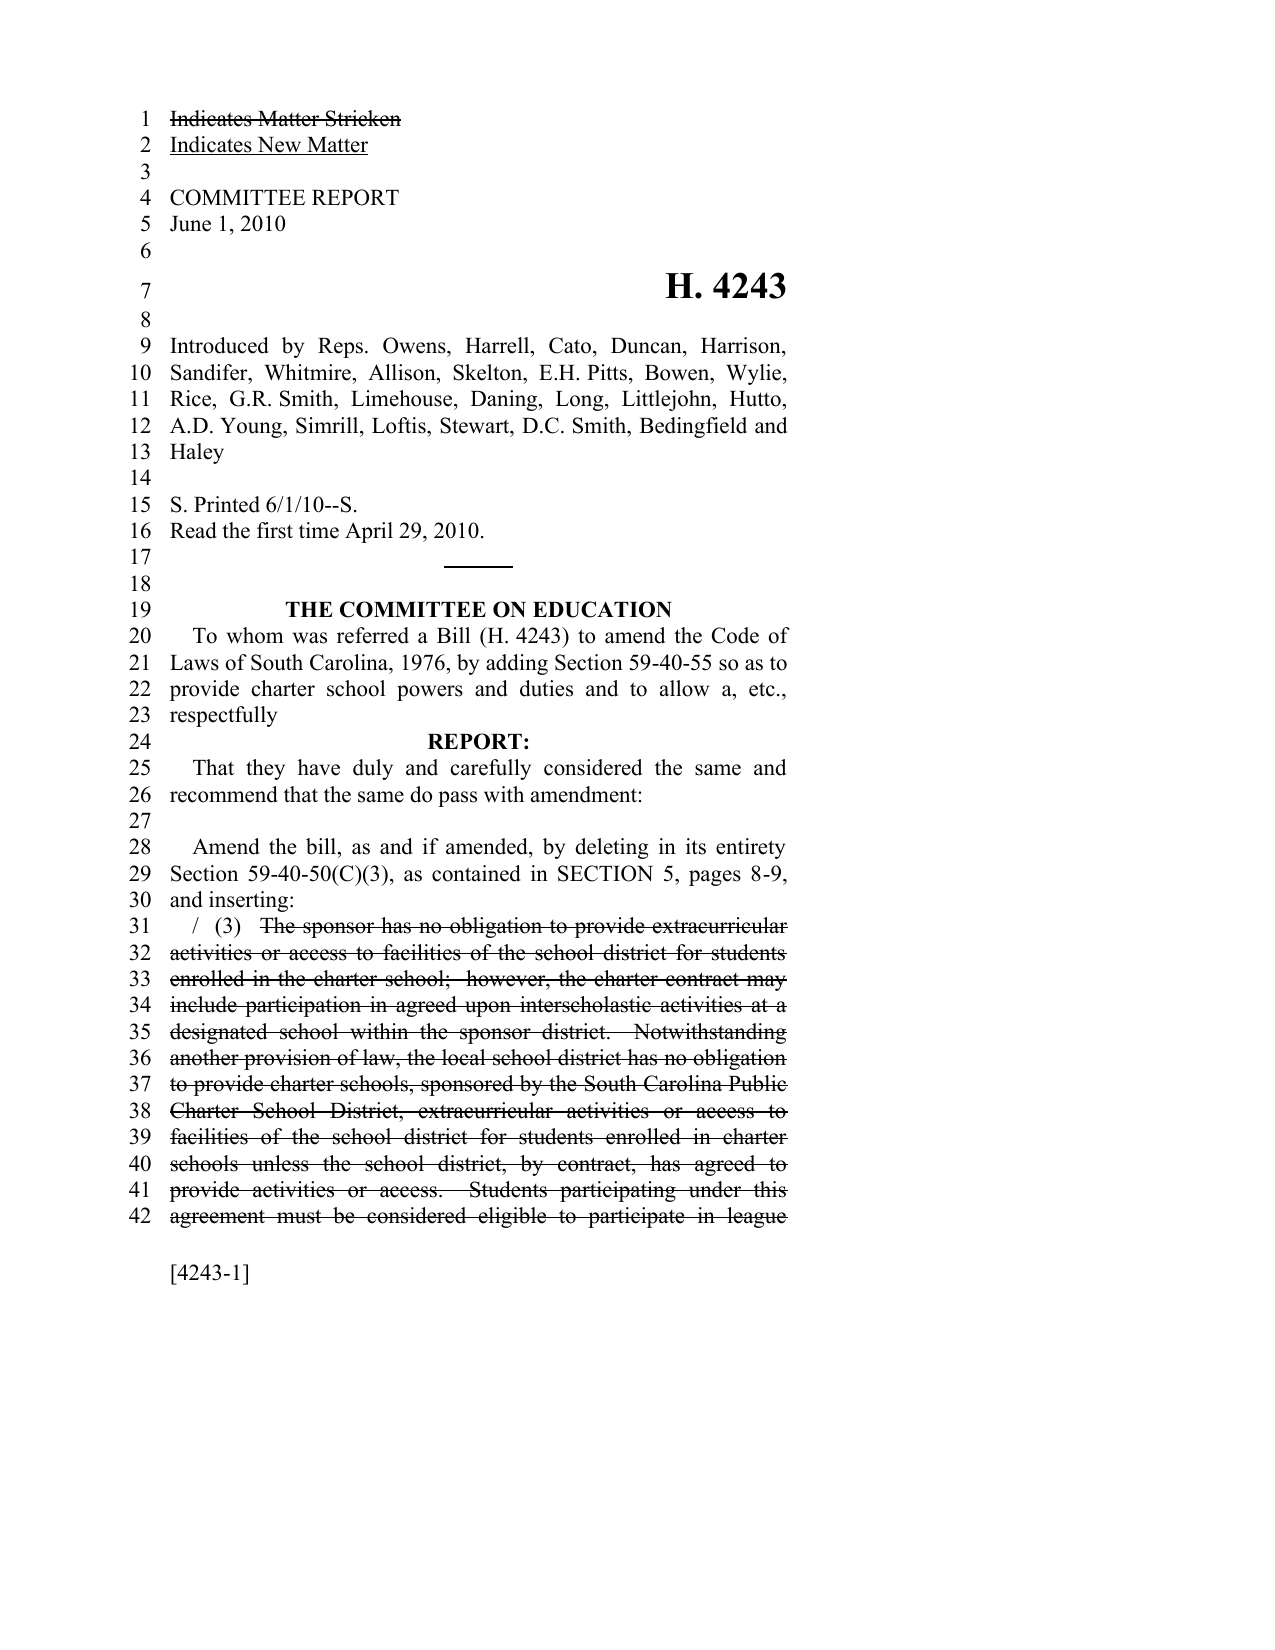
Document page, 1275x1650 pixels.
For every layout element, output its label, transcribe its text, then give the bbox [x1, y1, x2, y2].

text Read the first time April 29, 2010. [169, 517, 787, 543]
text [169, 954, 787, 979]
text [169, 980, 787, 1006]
text June 1, 2010 [169, 210, 787, 237]
text Introduced by Reps. Owens, Harrell, Cato, Duncan, Harrison, Sandifer, Whitmire, Allison, Skelton, E.H. Pitts, Bowen, Wylie, Rice, G.R. Smith, Limehouse, Daning, Long, Littlejohn, Hutto, A.D. Young, Simrill, Loftis, Stewart, D.C. Smith, Bedingfield and Haley [169, 333, 787, 464]
text Indicates Matter Stricken [169, 105, 787, 131]
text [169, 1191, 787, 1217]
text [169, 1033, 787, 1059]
text COMMITTEE REPORT [169, 184, 787, 210]
text That they have duly and carefully considered the same and recommend that the same do pass with amendment: [169, 754, 787, 807]
text H. 4243 [169, 263, 787, 306]
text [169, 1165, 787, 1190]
text REPORT: [169, 728, 787, 754]
text To whom was referred a Bill (H. 4243) to amend the Code of Laws of South Carolina, 1976, by adding Section 59-40-55 so as to provide charter school powers and duties and to allow a, etc., respectfully [169, 622, 787, 728]
text S. Printed 6/1/10--S. [169, 491, 787, 517]
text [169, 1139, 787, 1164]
text Amend the bill, as and if amended, by deleting in its entirety Section 59-40-50(C)(3), as contained in SECTION 5, pages 8-9, and inserting: [169, 833, 787, 912]
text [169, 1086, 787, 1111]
text Indicates New Matter [169, 131, 787, 158]
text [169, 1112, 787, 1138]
text THE COMMITTEE ON EDUCATION [169, 596, 787, 622]
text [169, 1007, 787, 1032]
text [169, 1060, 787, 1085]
